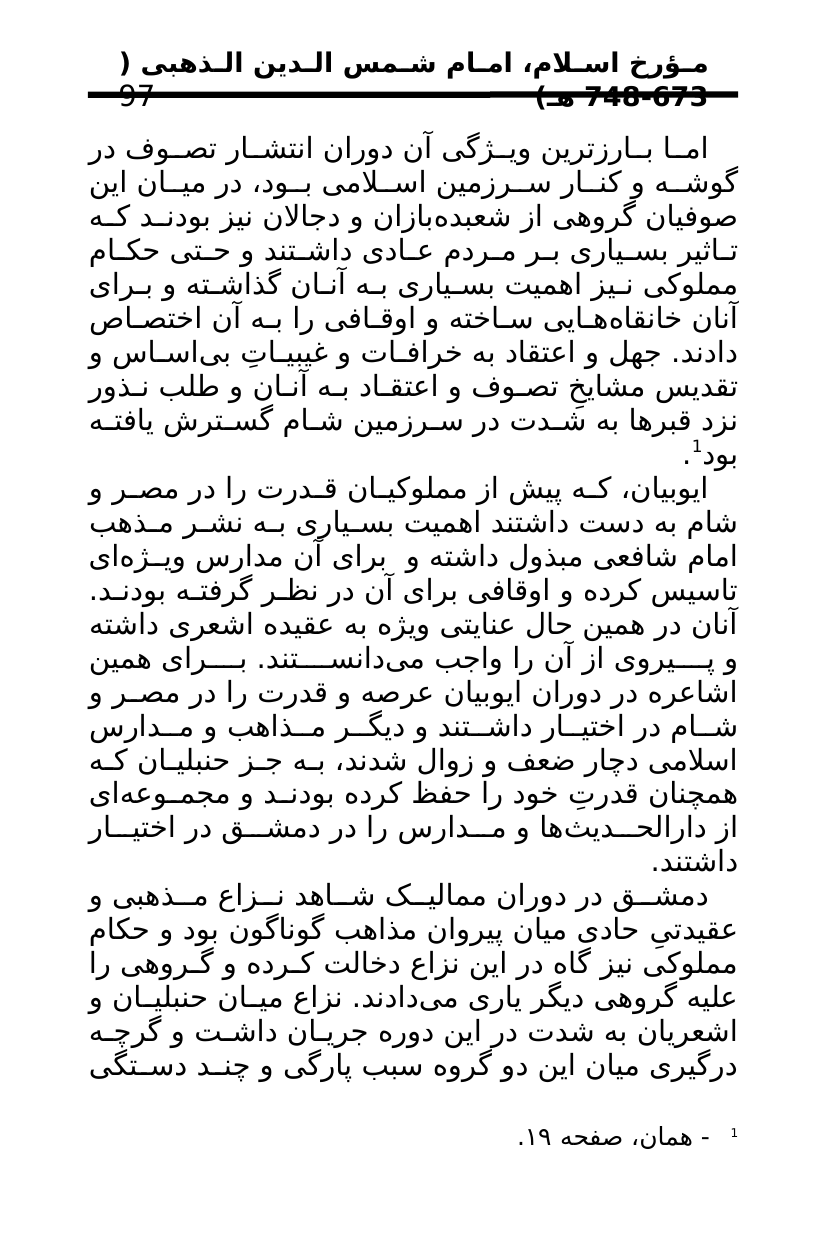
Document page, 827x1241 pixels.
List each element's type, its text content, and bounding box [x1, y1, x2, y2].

text اما بارزترین ویژگی آن دوران انتشار تصوف در گوشه و کنار سرزمین اسلامی بود، در میان این صوفیان گروهی از شعبده‌بازان و دجالان نیز بودند که تاثیر بسیاری بر مردم عادی داشتند و حتی حکام مملوکی نیز اهمیت بسیاری به آنان گذاشته و برای آنان خانقاه‌هایی ساخته و اوقافی را به آن اختصاص دادند. جهل و اعتقاد به خرافات و غیبیاتِ بی‌اساس و تقدیس مشایخِ تصوف و اعتقاد به آنان و طلب نذور نزد قبرها به شدت در سرزمین شام گسترش یافته بود. [89, 132, 738, 471]
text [89, 879, 738, 1082]
text ایوبیان، که پیش از مملوکیان قدرت را در مصر و شام به دست داشتند اهمیت بسیاری به نشر مذهب امام شافعی مبذول داشته و برای آن مدارس ویژه‌ای تاسیس کرده و اوقافی برای آن در نظر گرفته بودند. آنان در همین حال عنایتی ویژه به عقیده اشعری داشته و پیروی از آن را واجب می‌دانستند. برای همین اشاعره در دوران ایوبیان عرصه و قدرت را در مصر و شام در اختیار داشتند و دیگر مذاهب و مدارس اسلامی دچار ضعف و زوال شدند، به جز حنبلیان که همچنان قدرتِ خود را حفظ کرده بودند و مجموعه‌ای از دارالحدیث‌ها و مدارس را در دمشق در اختیار داشتند. [89, 471, 738, 879]
